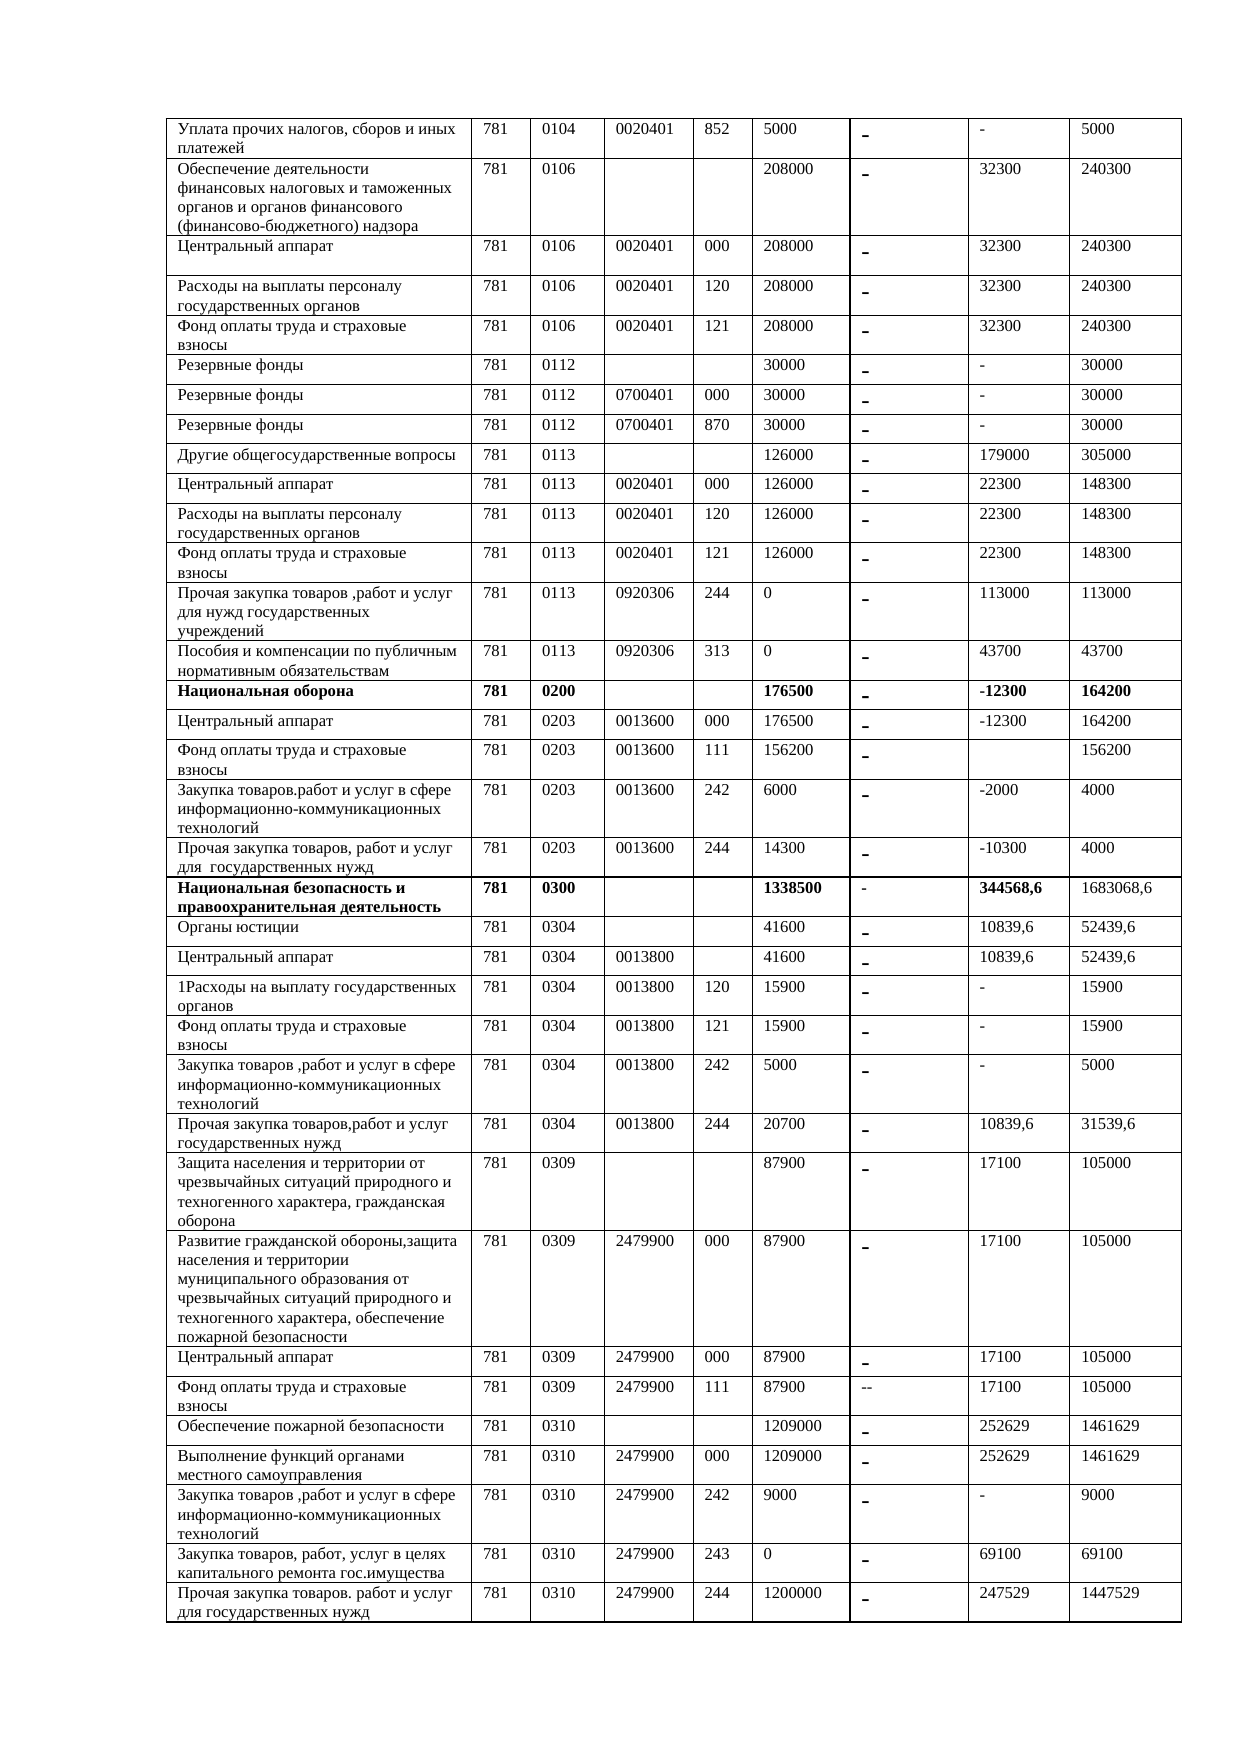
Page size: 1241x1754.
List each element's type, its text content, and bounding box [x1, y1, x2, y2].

table_cell - [851, 780, 968, 837]
table_cell 10839,6 [969, 917, 1069, 946]
table_cell 781 [472, 1016, 530, 1054]
table_cell 781 [472, 740, 530, 778]
table_cell Другие общегосударственные вопросы [167, 444, 471, 473]
table_cell Прочая закупка товаров,работ и услуг государственных нужд [167, 1114, 471, 1152]
table_cell - [851, 316, 968, 354]
table_cell 5000 [753, 1055, 849, 1113]
table_cell 244 [694, 1583, 752, 1621]
table_cell 0020401 [605, 316, 693, 354]
table_cell Органы юстиции [167, 917, 471, 946]
table_cell 781 [472, 236, 530, 275]
table_cell 0104 [531, 119, 604, 157]
table_cell 000 [694, 1347, 752, 1376]
table_cell 0700401 [605, 415, 693, 443]
table_cell 1Расходы на выплату государственных органов [167, 976, 471, 1015]
table_cell Пособия и компенсации по публичным нормативным обязательствам [167, 641, 471, 679]
table_cell 30000 [1070, 385, 1181, 413]
table_cell 52439,6 [1070, 917, 1181, 946]
table_cell 0106 [531, 236, 604, 275]
table_cell 243 [694, 1544, 752, 1582]
table_cell 781 [472, 838, 530, 876]
table_cell - [851, 740, 968, 778]
table_cell 176500 [753, 681, 849, 709]
table_cell - [851, 976, 968, 1015]
table_cell 0 [753, 641, 849, 679]
table_cell 111 [694, 1377, 752, 1415]
table_cell 0309 [531, 1347, 604, 1376]
table_cell 0013600 [605, 710, 693, 739]
table_cell Развитие гражданской обороны,защита населения и территории муниципального образования от чрезвычайных ситуаций природного и техногенного характера, обеспечение пожарной безопасности [167, 1231, 471, 1346]
table_cell 0020401 [605, 504, 693, 542]
table_cell Центральный аппарат [167, 474, 471, 503]
table_cell 87900 [753, 1377, 849, 1415]
table_cell 0020401 [605, 543, 693, 582]
table_cell [694, 444, 752, 473]
table_cell 9000 [753, 1485, 849, 1543]
table_cell Фонд оплаты труда и страховые взносы [167, 1016, 471, 1054]
table_cell 0013800 [605, 947, 693, 975]
table_cell 000 [694, 1231, 752, 1346]
table_cell 0013800 [605, 976, 693, 1015]
table_cell 41600 [753, 947, 849, 975]
table_cell 0113 [531, 444, 604, 473]
table_cell 2479900 [605, 1377, 693, 1415]
table_cell 0106 [531, 159, 604, 235]
table_cell 156200 [1070, 740, 1181, 778]
table_cell 1461629 [1070, 1446, 1181, 1484]
table_cell 148300 [1070, 543, 1181, 582]
table_cell - [851, 474, 968, 503]
table_cell - [851, 710, 968, 739]
table_cell 87900 [753, 1347, 849, 1376]
table_cell Центральный аппарат [167, 710, 471, 739]
table_cell 0113 [531, 504, 604, 542]
table_cell Обеспечение пожарной безопасности [167, 1416, 471, 1445]
table_cell 0310 [531, 1416, 604, 1445]
table_cell 31539,6 [1070, 1114, 1181, 1152]
table_cell 41600 [753, 917, 849, 946]
table_cell 4000 [1070, 780, 1181, 837]
table_cell 22300 [969, 504, 1069, 542]
table_cell 2479900 [605, 1485, 693, 1543]
table_cell 0304 [531, 1114, 604, 1152]
table_cell 240300 [1070, 159, 1181, 235]
table_cell 1209000 [753, 1446, 849, 1484]
table_cell - [851, 1055, 968, 1113]
table_cell Центральный аппарат [167, 947, 471, 975]
table_cell 5000 [753, 119, 849, 157]
table_cell [694, 355, 752, 384]
table_cell 781 [472, 385, 530, 413]
table_cell 121 [694, 316, 752, 354]
table_cell 781 [472, 1114, 530, 1152]
table_cell 0112 [531, 415, 604, 443]
table_cell 781 [472, 1446, 530, 1484]
table_cell Прочая закупка товаров. работ и услуг для государственных нужд [167, 1583, 471, 1621]
table_cell Закупка товаров ,работ и услуг в сфере информационно-коммуникационных технологий [167, 1055, 471, 1113]
table_cell [694, 159, 752, 235]
table_cell 0300 [531, 878, 604, 916]
table_cell 244 [694, 1114, 752, 1152]
table_cell 15900 [753, 1016, 849, 1054]
table_cell 242 [694, 1485, 752, 1543]
table_cell 305000 [1070, 444, 1181, 473]
table_cell 252629 [969, 1446, 1069, 1484]
table_cell 208000 [753, 159, 849, 235]
table_cell 0200 [531, 681, 604, 709]
table_cell 781 [472, 1416, 530, 1445]
table_cell 344568,6 [969, 878, 1069, 916]
table_cell 0203 [531, 740, 604, 778]
table_cell [969, 740, 1069, 778]
table_cell - [851, 504, 968, 542]
table_cell Центральный аппарат [167, 236, 471, 275]
table_cell 30000 [753, 355, 849, 384]
table_cell 2479900 [605, 1446, 693, 1484]
table_cell 148300 [1070, 474, 1181, 503]
table_cell Национальная безопасность и правоохранительная деятельность [167, 878, 471, 916]
table_cell 17100 [969, 1231, 1069, 1346]
table_cell 000 [694, 474, 752, 503]
table_cell 15900 [1070, 1016, 1181, 1054]
table_cell 0113 [531, 583, 604, 640]
table_cell 5000 [1070, 1055, 1181, 1113]
table_cell - [969, 119, 1069, 157]
table_cell 15900 [1070, 976, 1181, 1015]
table_cell 0020401 [605, 474, 693, 503]
table_cell 1200000 [753, 1583, 849, 1621]
table_cell 148300 [1070, 504, 1181, 542]
table_cell 781 [472, 641, 530, 679]
table_cell 0 [753, 583, 849, 640]
table_cell 17100 [969, 1153, 1069, 1230]
table_cell 32300 [969, 236, 1069, 275]
table_cell 0203 [531, 710, 604, 739]
table_cell Резервные фонды [167, 385, 471, 413]
table_cell 121 [694, 1016, 752, 1054]
table_cell Национальная оборона [167, 681, 471, 709]
table_cell -12300 [969, 681, 1069, 709]
table_cell 781 [472, 159, 530, 235]
table_cell 870 [694, 415, 752, 443]
table_cell - [969, 1055, 1069, 1113]
table_cell 156200 [753, 740, 849, 778]
table_cell 15900 [753, 976, 849, 1015]
table_cell 30000 [1070, 415, 1181, 443]
table_cell [605, 917, 693, 946]
table_cell 0013800 [605, 1016, 693, 1054]
table_cell Резервные фонды [167, 415, 471, 443]
table_cell [694, 1416, 752, 1445]
table_cell 10839,6 [969, 1114, 1069, 1152]
table_cell 22300 [969, 543, 1069, 582]
table_cell 000 [694, 385, 752, 413]
table_cell 10839,6 [969, 947, 1069, 975]
table_cell 781 [472, 1153, 530, 1230]
table_cell 30000 [753, 385, 849, 413]
table_cell 313 [694, 641, 752, 679]
table_cell 781 [472, 780, 530, 837]
table_cell 0113 [531, 543, 604, 582]
table_cell 87900 [753, 1231, 849, 1346]
table_cell [694, 917, 752, 946]
table_cell 126000 [753, 444, 849, 473]
table_cell [694, 947, 752, 975]
table_cell 240300 [1070, 236, 1181, 275]
table_cell Расходы на выплаты персоналу государственных органов [167, 504, 471, 542]
table_cell 126000 [753, 504, 849, 542]
table_cell [605, 444, 693, 473]
table_cell 0112 [531, 355, 604, 384]
table_cell 0020401 [605, 119, 693, 157]
table_cell - [851, 1153, 968, 1230]
table_cell 781 [472, 1544, 530, 1582]
table_cell 6000 [753, 780, 849, 837]
table_cell 0700401 [605, 385, 693, 413]
table_cell -2000 [969, 780, 1069, 837]
table_cell - [851, 1231, 968, 1346]
table_cell Прочая закупка товаров ,работ и услуг для нужд государственных учреждений [167, 583, 471, 640]
table_cell - [851, 236, 968, 275]
table_cell - [851, 159, 968, 235]
table_cell 244 [694, 838, 752, 876]
table_cell -10300 [969, 838, 1069, 876]
table_cell Закупка товаров ,работ и услуг в сфере информационно-коммуникационных технологий [167, 1485, 471, 1543]
table_cell 2479900 [605, 1544, 693, 1582]
table_cell 0920306 [605, 583, 693, 640]
table_cell [605, 681, 693, 709]
table_cell 781 [472, 878, 530, 916]
table_cell 32300 [969, 276, 1069, 314]
table_cell Закупка товаров.работ и услуг в сфере информационно-коммуникационных технологий [167, 780, 471, 837]
table_cell 0310 [531, 1544, 604, 1582]
table_cell 0020401 [605, 276, 693, 314]
table_cell [605, 878, 693, 916]
table_cell 30000 [1070, 355, 1181, 384]
table_cell 121 [694, 543, 752, 582]
table_cell 781 [472, 415, 530, 443]
table_cell 5000 [1070, 119, 1181, 157]
table_cell 43700 [969, 641, 1069, 679]
table_cell -12300 [969, 710, 1069, 739]
table_cell 0013600 [605, 740, 693, 778]
table_cell - [851, 641, 968, 679]
table_cell 176500 [753, 710, 849, 739]
table_cell Расходы на выплаты персоналу государственных органов [167, 276, 471, 314]
table_cell 781 [472, 681, 530, 709]
table_cell 781 [472, 1377, 530, 1415]
table_cell 4000 [1070, 838, 1181, 876]
table_cell - [851, 917, 968, 946]
table_cell 1461629 [1070, 1416, 1181, 1445]
table_cell - [851, 543, 968, 582]
table_cell 000 [694, 236, 752, 275]
table_cell 1447529 [1070, 1583, 1181, 1621]
table_cell - [851, 681, 968, 709]
table_cell 0309 [531, 1231, 604, 1346]
table_cell 781 [472, 316, 530, 354]
table_cell Фонд оплаты труда и страховые взносы [167, 316, 471, 354]
table_cell 781 [472, 276, 530, 314]
table_cell - [969, 355, 1069, 384]
table_cell - [851, 1114, 968, 1152]
table_cell 120 [694, 276, 752, 314]
table_cell - [851, 385, 968, 413]
table_cell 0203 [531, 780, 604, 837]
table_cell Фонд оплаты труда и страховые взносы [167, 543, 471, 582]
table_cell 1209000 [753, 1416, 849, 1445]
table_cell - [969, 976, 1069, 1015]
table_cell 0309 [531, 1153, 604, 1230]
table_cell Уплата прочих налогов, сборов и иных платежей [167, 119, 471, 157]
table_cell 0113 [531, 641, 604, 679]
table_cell - [851, 1446, 968, 1484]
table_cell 52439,6 [1070, 947, 1181, 975]
table_cell 105000 [1070, 1377, 1181, 1415]
table_cell - [851, 444, 968, 473]
table_cell 0013800 [605, 1114, 693, 1152]
table_cell [605, 355, 693, 384]
table_cell - [851, 878, 968, 916]
table_cell Резервные фонды [167, 355, 471, 384]
table_cell 22300 [969, 474, 1069, 503]
table_cell 242 [694, 780, 752, 837]
table_cell - [851, 947, 968, 975]
table_cell [605, 1416, 693, 1445]
table_cell Фонд оплаты труда и страховые взносы [167, 740, 471, 778]
table_cell 179000 [969, 444, 1069, 473]
table_cell 781 [472, 1231, 530, 1346]
table_cell 32300 [969, 316, 1069, 354]
table_cell 17100 [969, 1377, 1069, 1415]
table_cell 242 [694, 1055, 752, 1113]
table_cell - [851, 1583, 968, 1621]
table_cell 0013800 [605, 1055, 693, 1113]
table_cell 0112 [531, 385, 604, 413]
table_cell 69100 [969, 1544, 1069, 1582]
table_cell 43700 [1070, 641, 1181, 679]
table_cell 0304 [531, 947, 604, 975]
table_cell 105000 [1070, 1231, 1181, 1346]
table_cell - [851, 583, 968, 640]
table_cell 0310 [531, 1446, 604, 1484]
table_cell - [851, 355, 968, 384]
table_cell 0920306 [605, 641, 693, 679]
table_cell 0020401 [605, 236, 693, 275]
table_cell 113000 [1070, 583, 1181, 640]
table_cell 0304 [531, 1055, 604, 1113]
table_cell - [851, 415, 968, 443]
table_cell 2479900 [605, 1231, 693, 1346]
table_cell - [969, 385, 1069, 413]
table_cell 0013600 [605, 838, 693, 876]
table_cell 781 [472, 543, 530, 582]
table_cell 2479900 [605, 1347, 693, 1376]
table_cell 781 [472, 1583, 530, 1621]
table_cell 0309 [531, 1377, 604, 1415]
table_cell 32300 [969, 159, 1069, 235]
table_cell Защита населения и территории от чрезвычайных ситуаций природного и техногенного характера, гражданская оборона [167, 1153, 471, 1230]
table_cell 781 [472, 976, 530, 1015]
table_cell 781 [472, 710, 530, 739]
table_cell -- [851, 1377, 968, 1415]
table_cell 208000 [753, 236, 849, 275]
table_cell 0113 [531, 474, 604, 503]
table_cell 105000 [1070, 1153, 1181, 1230]
table_cell 208000 [753, 316, 849, 354]
table_cell 781 [472, 1055, 530, 1113]
table_cell 113000 [969, 583, 1069, 640]
table_cell 244 [694, 583, 752, 640]
table_cell 247529 [969, 1583, 1069, 1621]
table_cell 0310 [531, 1583, 604, 1621]
table_cell 240300 [1070, 316, 1181, 354]
table_cell 111 [694, 740, 752, 778]
table_cell 000 [694, 710, 752, 739]
table_cell 0106 [531, 316, 604, 354]
table_cell - [851, 1016, 968, 1054]
table_cell - [851, 1416, 968, 1445]
table_cell - [969, 1016, 1069, 1054]
table_cell - [851, 276, 968, 314]
table_cell 120 [694, 504, 752, 542]
table_cell 781 [472, 504, 530, 542]
table_cell 17100 [969, 1347, 1069, 1376]
table_cell 1338500 [753, 878, 849, 916]
table_cell 252629 [969, 1416, 1069, 1445]
table_cell 105000 [1070, 1347, 1181, 1376]
table_cell Центральный аппарат [167, 1347, 471, 1376]
table_cell 126000 [753, 543, 849, 582]
table_cell 781 [472, 947, 530, 975]
table_cell 208000 [753, 276, 849, 314]
table_cell - [851, 119, 968, 157]
table_cell 781 [472, 1485, 530, 1543]
table_cell [605, 1153, 693, 1230]
table_cell 87900 [753, 1153, 849, 1230]
table_cell Фонд оплаты труда и страховые взносы [167, 1377, 471, 1415]
table_cell 0013600 [605, 780, 693, 837]
table_cell - [969, 415, 1069, 443]
table_cell 164200 [1070, 710, 1181, 739]
table_cell 0304 [531, 976, 604, 1015]
table_cell [694, 681, 752, 709]
table_cell 14300 [753, 838, 849, 876]
table_cell 781 [472, 1347, 530, 1376]
table_cell 30000 [753, 415, 849, 443]
table_cell 000 [694, 1446, 752, 1484]
table_cell Прочая закупка товаров, работ и услуг для государственных нужд [167, 838, 471, 876]
table_cell 781 [472, 119, 530, 157]
table_cell Обеспечение деятельности финансовых налоговых и таможенных органов и органов финансового (финансово-бюджетного) надзора [167, 159, 471, 235]
table_cell 0310 [531, 1485, 604, 1543]
table_cell 781 [472, 917, 530, 946]
table_cell 781 [472, 474, 530, 503]
table_cell 164200 [1070, 681, 1181, 709]
table_cell [694, 1153, 752, 1230]
table_cell Закупка товаров, работ, услуг в целях капитального ремонта гос.имущества [167, 1544, 471, 1582]
table_cell 2479900 [605, 1583, 693, 1621]
table_cell [605, 159, 693, 235]
table_cell 120 [694, 976, 752, 1015]
table_cell 0203 [531, 838, 604, 876]
table_cell - [851, 1347, 968, 1376]
table_cell 69100 [1070, 1544, 1181, 1582]
table_cell - [969, 1485, 1069, 1543]
table_cell 1683068,6 [1070, 878, 1181, 916]
table_cell 781 [472, 444, 530, 473]
table_cell - [851, 1544, 968, 1582]
table_cell 852 [694, 119, 752, 157]
table_cell 0304 [531, 917, 604, 946]
table_cell 240300 [1070, 276, 1181, 314]
table_cell 9000 [1070, 1485, 1181, 1543]
table_cell [694, 878, 752, 916]
table_cell 0304 [531, 1016, 604, 1054]
table_cell 0106 [531, 276, 604, 314]
table_cell Выполнение функций органами местного самоуправления [167, 1446, 471, 1484]
table_cell 0 [753, 1544, 849, 1582]
table_cell - [851, 1485, 968, 1543]
table_cell 781 [472, 355, 530, 384]
table_cell 20700 [753, 1114, 849, 1152]
table_cell 126000 [753, 474, 849, 503]
table_cell - [851, 838, 968, 876]
table_cell 781 [472, 583, 530, 640]
